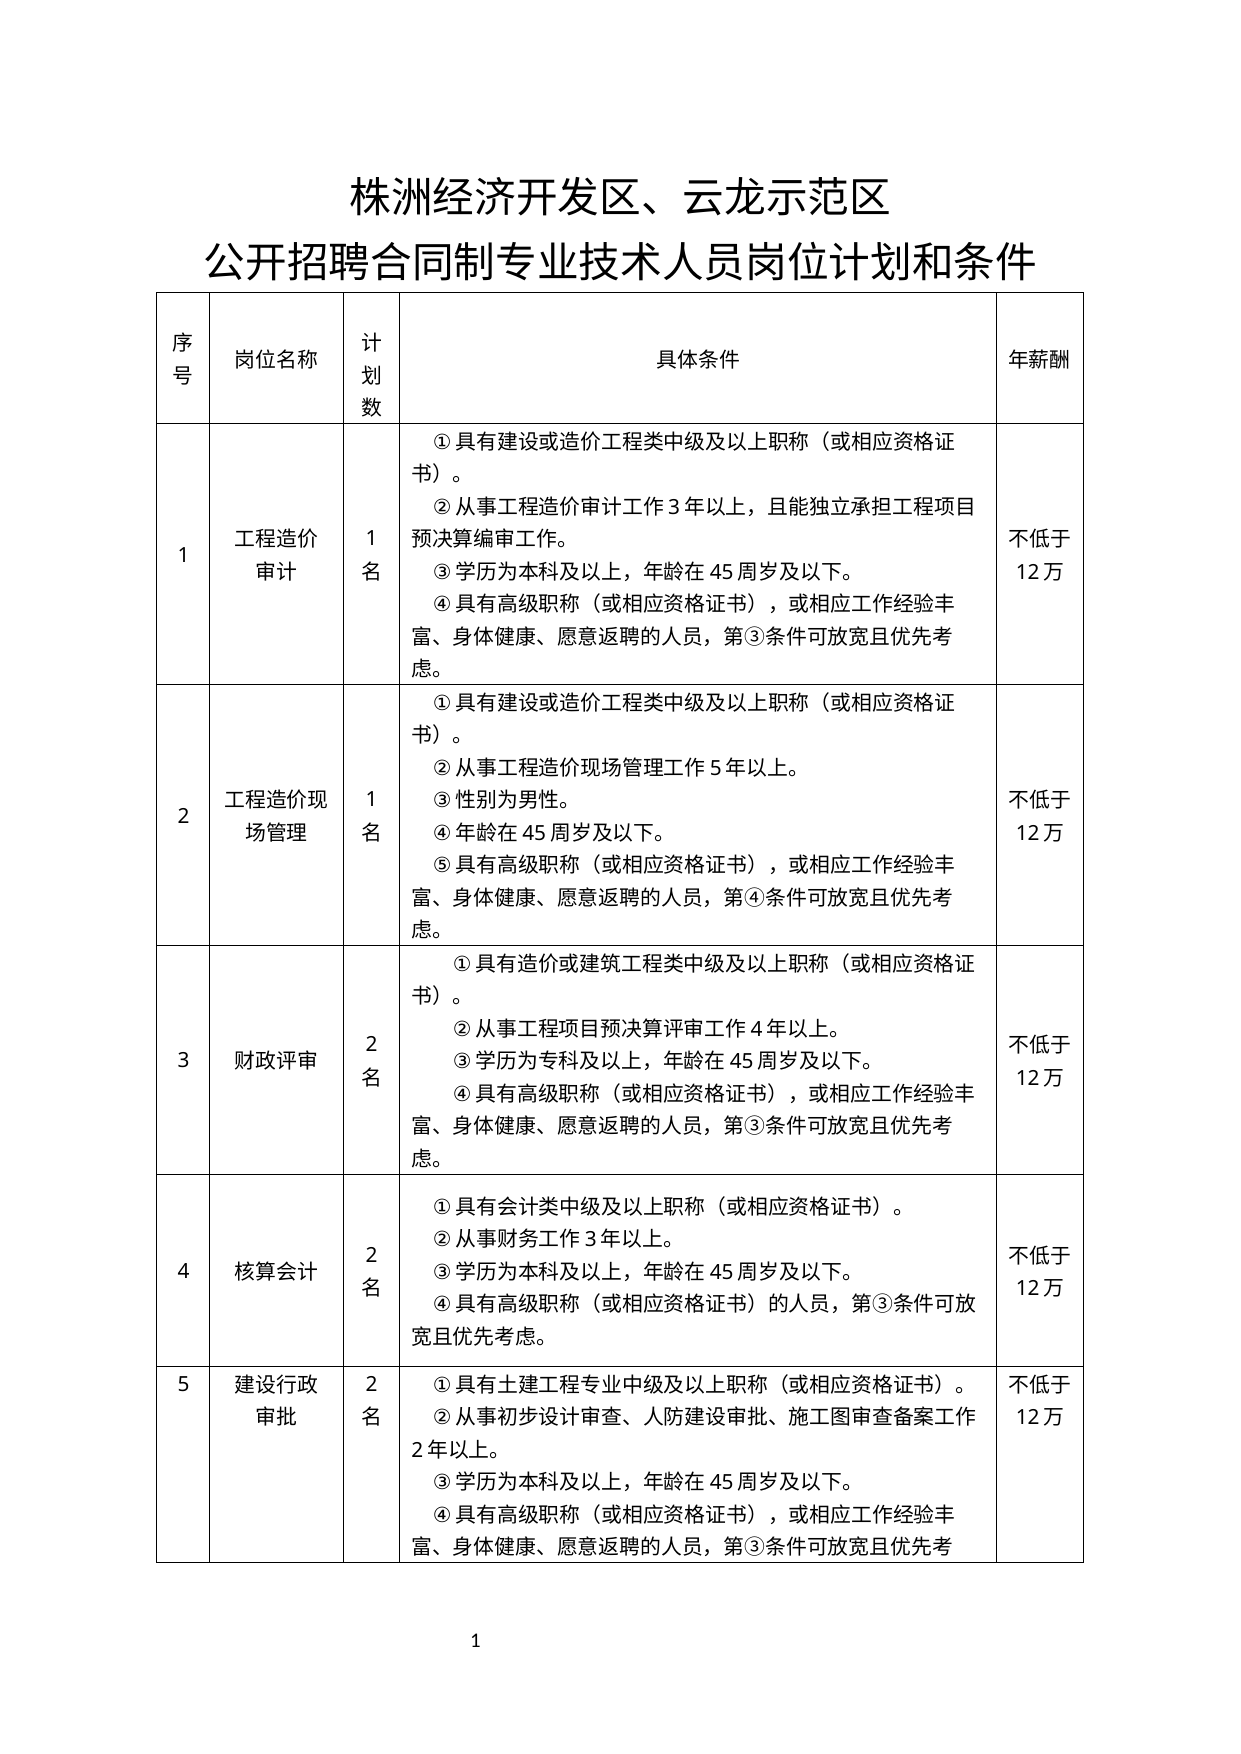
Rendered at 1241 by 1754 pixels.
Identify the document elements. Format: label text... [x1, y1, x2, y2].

table_cell 不低于12万 [997, 1175, 1083, 1366]
table_header 序 号 [157, 293, 209, 423]
table_cell 不低于12万 [997, 424, 1083, 684]
table_cell 不低于12万 [997, 1367, 1083, 1562]
table_cell 工程造价现场管理 [210, 685, 343, 945]
table_header 具体条件 [400, 293, 996, 423]
table_cell ①具有会计类中级及以上职称（或相应资格证书）。 ②从事财务工作3年以上。 ③学历为本科及以上，年龄在45周岁及以下。 ④具有高级职称（或相应资格证书）的人员，第③条件可放宽且优先考虑。 [400, 1175, 996, 1366]
table_cell 4 [157, 1175, 209, 1366]
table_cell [400, 1367, 996, 1562]
table_cell 建设行政 审批 [210, 1367, 343, 1562]
text 株洲经济开发区、云龙示范区 [187, 162, 1053, 227]
table_header 年薪酬 [997, 293, 1083, 423]
table_cell 不低于12万 [997, 685, 1083, 945]
table_cell 3 [157, 946, 209, 1174]
table_cell 5 [157, 1367, 209, 1562]
table_header 计划数 [344, 293, 399, 423]
table_cell 财政评审 [210, 946, 343, 1174]
table_cell 2 [157, 685, 209, 945]
table_cell 2名 [344, 1367, 399, 1562]
table_cell 1名 [344, 424, 399, 684]
table_cell 1名 [344, 685, 399, 945]
table_cell 2名 [344, 946, 399, 1174]
table_cell ①具有建设或造价工程类中级及以上职称（或相应资格证书）。 ②从事工程造价现场管理工作5年以上。 ③性别为男性。 ④年龄在45周岁及以下。 ⑤具有高级职称（或相应资格证书），或相应工作经验丰富、身体健康、愿意返聘的人员，第④条件可放宽且优先考虑。 [400, 685, 996, 945]
table_cell 核算会计 [210, 1175, 343, 1366]
table_cell 1 [157, 424, 209, 684]
table_header 岗位名称 [210, 293, 343, 423]
table_cell ①具有造价或建筑工程类中级及以上职称（或相应资格证书）。 ②从事工程项目预决算评审工作4年以上。 ③学历为专科及以上，年龄在45周岁及以下。 ④具有高级职称（或相应资格证书），或相应工作经验丰富、身体健康、愿意返聘的人员，第③条件可放宽且优先考虑。 [400, 946, 996, 1174]
table_cell 不低于12万 [997, 946, 1083, 1174]
table_cell ①具有建设或造价工程类中级及以上职称（或相应资格证书）。 ②从事工程造价审计工作3年以上，且能独立承担工程项目预决算编审工作。 ③学历为本科及以上，年龄在45周岁及以下。 ④具有高级职称（或相应资格证书），或相应工作经验丰富、身体健康、愿意返聘的人员，第③条件可放宽且优先考虑。 [400, 424, 996, 684]
text 公开招聘合同制专业技术人员岗位计划和条件 [187, 227, 1053, 292]
table_cell 工程造价 审计 [210, 424, 343, 684]
table_cell 2名 [344, 1175, 399, 1366]
